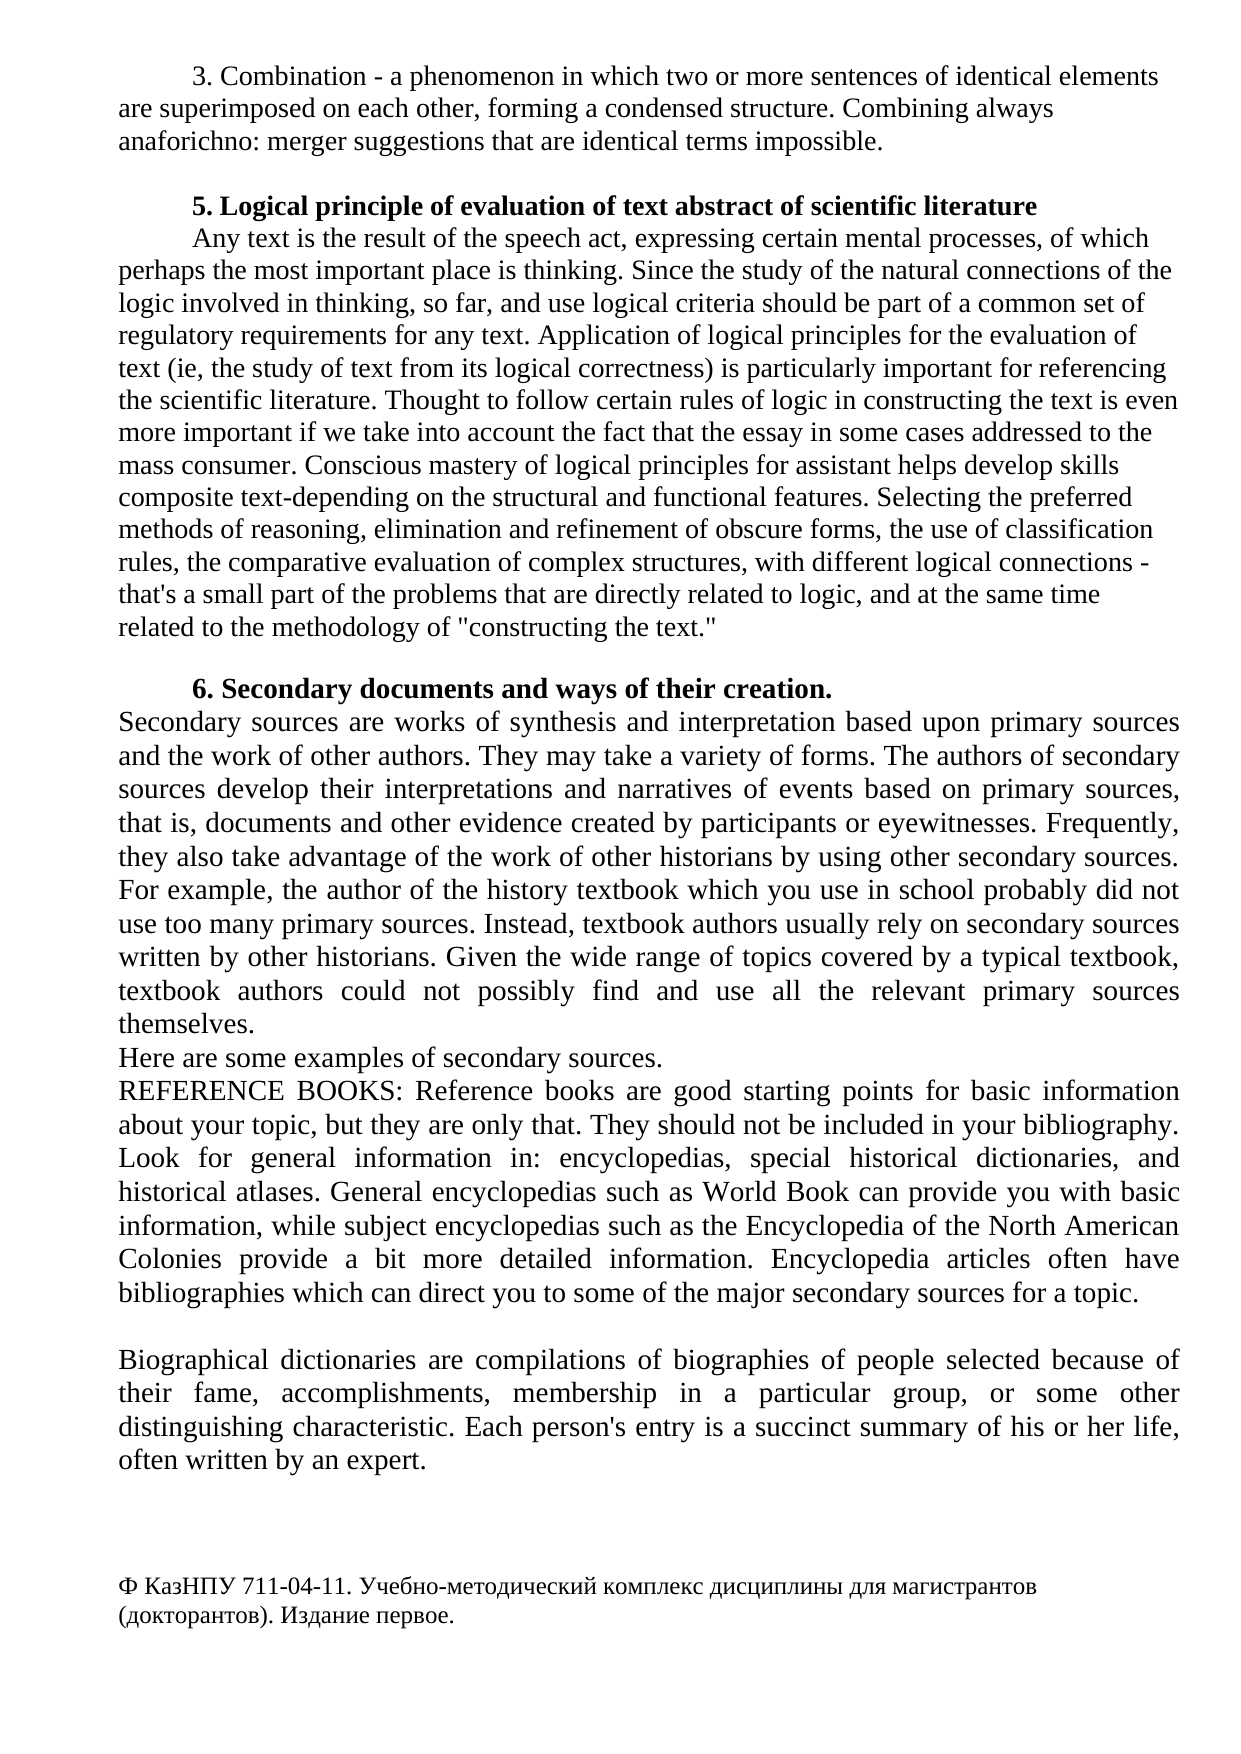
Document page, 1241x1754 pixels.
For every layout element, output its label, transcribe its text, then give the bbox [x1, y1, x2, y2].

text Here are some examples of secondary sources. [118, 1040, 1181, 1073]
text 3. Combination - a phenomenon in which two or more sentences of identical elements are superimposed on each other, forming a condensed structure. Combining always anaforichno: merger suggestions that are identical terms impossible. [118, 59, 1181, 156]
text 6. Secondary documents and ways of their creation. [118, 671, 1181, 704]
text Secondary sources are works of synthesis and interpretation based upon primary sources and the work of other authors. They may take a variety of forms. The authors of secondary sources develop their interpretations and narratives of events based on primary sources, that is, documents and other evidence created by participants or eyewitnesses. Frequently, they also take advantage of the work of other historians by using other secondary sources. For example, the author of the history textbook which you use in school probably did not use too many primary sources. Instead, textbook authors usually rely on secondary sources written by other historians. Given the wide range of topics covered by a typical textbook, textbook authors could not possibly find and use all the relevant primary sources themselves. [118, 704, 1181, 1040]
text 5. Logical principle of evaluation of text abstract of scientific literature [118, 189, 1181, 221]
text REFERENCE BOOKS: Reference books are good starting points for basic information about your topic, but they are only that. They should not be included in your bibliography. Look for general information in: encyclopedias, special historical dictionaries, and historical atlases. General encyclopedias such as World Book can provide you with basic information, while subject encyclopedias such as the Encyclopedia of the North American Colonies provide a bit more detailed information. Encyclopedia articles often have bibliographies which can direct you to some of the major secondary sources for a topic. [118, 1073, 1181, 1308]
text Biographical dictionaries are compilations of biographies of people selected because of their fame, accomplishments, membership in a particular group, or some other distinguishing characteristic. Each person's entry is a succinct summary of his or her life, often written by an expert. [118, 1342, 1181, 1476]
text Any text is the result of the speech act, expressing certain mental processes, of which perhaps the most important place is thinking. Since the study of the natural connections of the logic involved in thinking, so far, and use logical criteria should be part of a common set of regulatory requirements for any text. Application of logical principles for the evaluation of text (ie, the study of text from its logical correctness) is particularly important for referencing the scientific literature. Thought to follow certain rules of logic in constructing the text is even more important if we take into account the fact that the essay in some cases addressed to the mass consumer. Conscious mastery of logical principles for assistant helps develop skills composite text-depending on the structural and functional features. Selecting the preferred methods of reasoning, elimination and refinement of obscure forms, the use of classification rules, the comparative evaluation of complex structures, with different logical connections - that's a small part of the problems that are directly related to logic, and at the same time related to the methodology of "constructing the text." [118, 221, 1181, 642]
